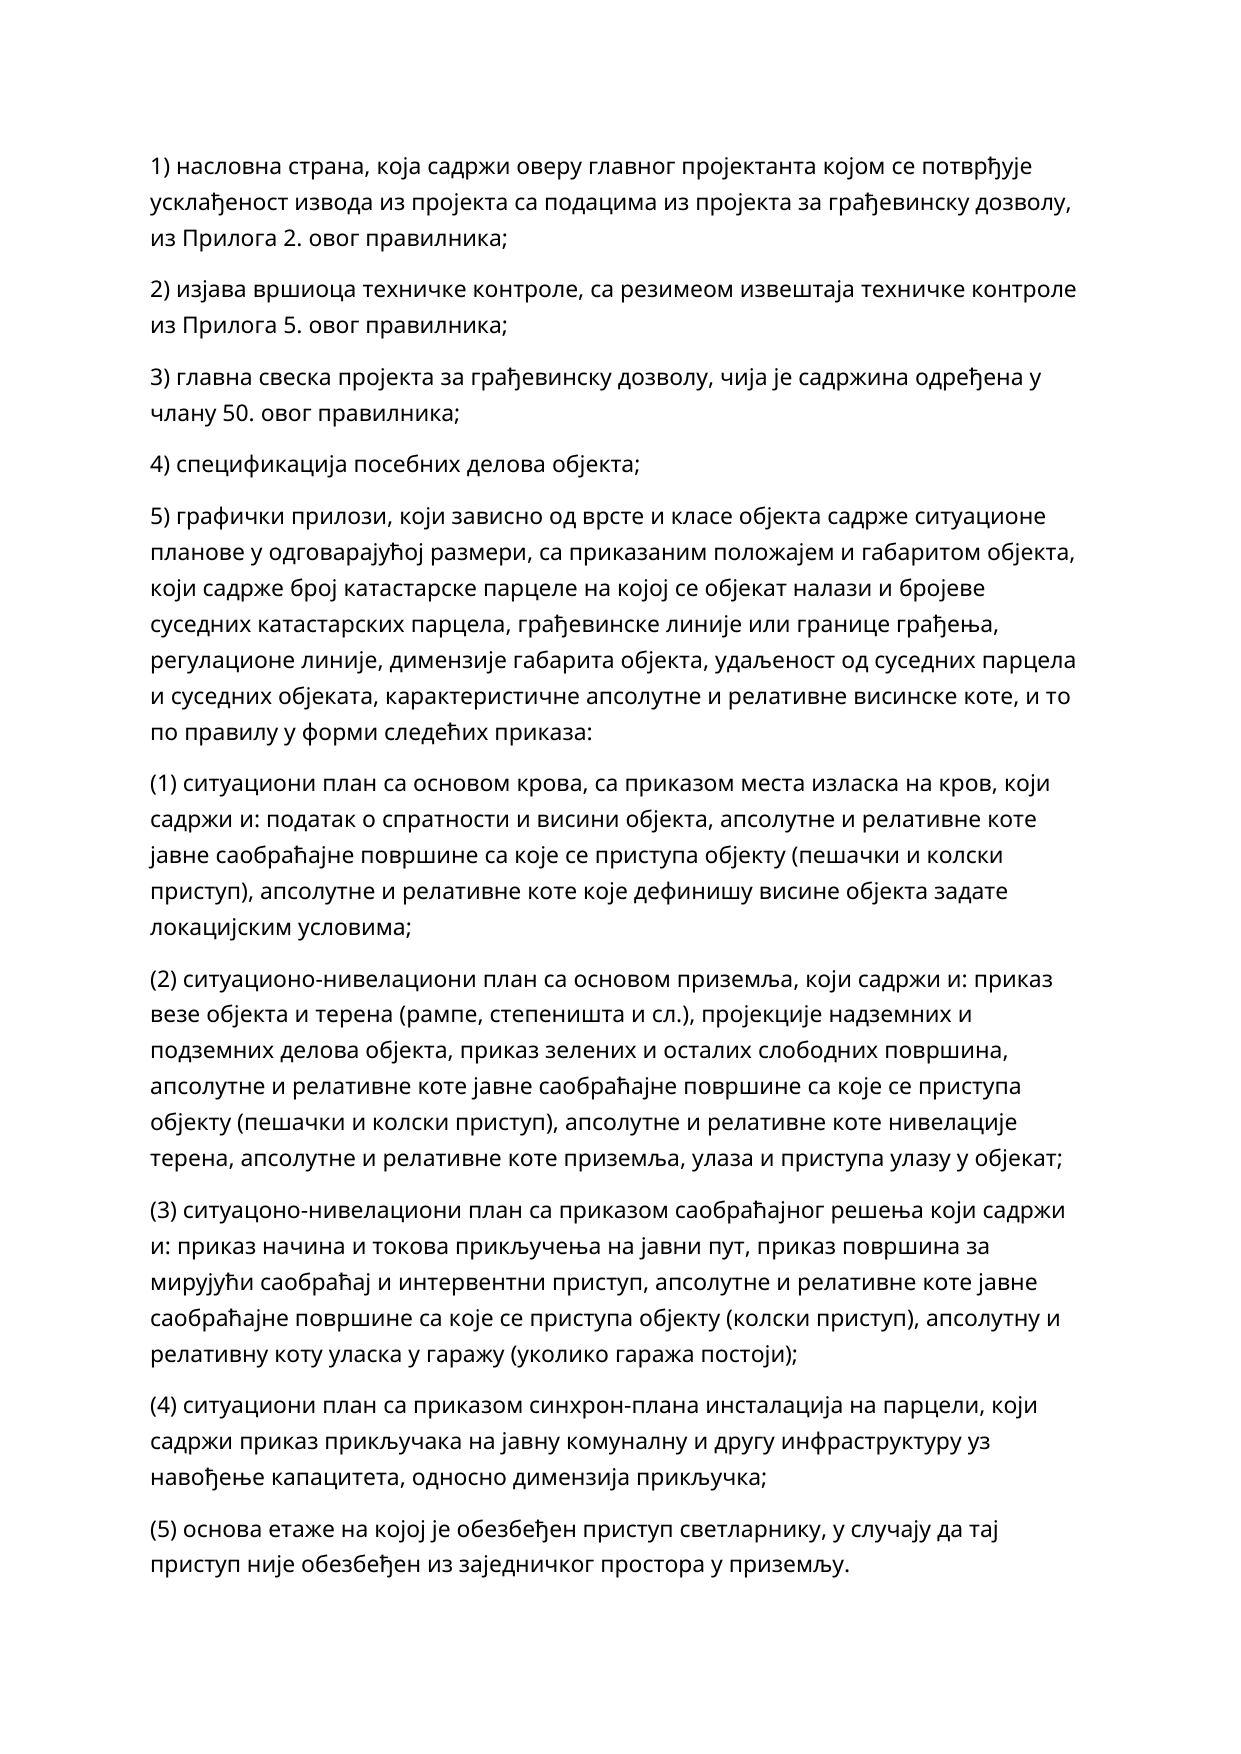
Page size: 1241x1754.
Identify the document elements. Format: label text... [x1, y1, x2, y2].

text (5) основа етаже на којој је обезбеђен приступ светларнику, у случају да тај приступ није обезбеђен из заједничког простора у приземљу. [150, 1512, 1090, 1580]
text (2) ситуационо-нивелациони план са основом приземља, који садржи и: приказ везе објекта и терена (рампе, степеништа и сл.), пројекције надземних и подземних делова објекта, приказ зелених и осталих слободних површина, апсолутне и релативне коте јавне саобраћајне површине са које се приступа објекту (пешачки и колски приступ), апсолутне и релативне коте нивелације терена, апсолутне и релативне коте приземља, улаза и приступа улазу у објекат; [150, 962, 1090, 1173]
text (3) ситуацоно-нивелациони план са приказом саобраћајног решења који садржи и: приказ начина и токова прикључења на јавни пут, приказ површина за мирујући саобраћај и интервентни приступ, апсолутне и релативне коте јавне саобраћајне површине са које се приступа објекту (колски приступ), апсолутну и релативну коту уласка у гаражу (уколико гаража постоји); [150, 1194, 1090, 1369]
text 2) изјава вршиоца техничке контроле, са резимеом извештаја техничке контроле из Прилога 5. овог правилника; [150, 273, 1090, 341]
text 1) насловна страна, која садржи оверу главног пројектанта којом се потврђује усклађеност извода из пројекта са подацима из пројекта за грађевинску дозволу, из Прилога 2. овог правилника; [150, 150, 1090, 253]
text 5) графички прилози, који зависно од врсте и класе објекта садрже ситуационе планове у одговарајућој размери, са приказаним положајем и габаритом објекта, који садрже број катастарске парцеле на којој се објекат налази и бројеве суседних катастарских парцела, грађевинске линије или границе грађења, регулационе линије, димензије габарита објекта, удаљеност од суседних парцела и суседних објеката, карактеристичне апсолутне и релативне висинске коте, и то по правилу у форми следећих приказа: [150, 500, 1090, 747]
text 3) главна свеска пројекта за грађевинску дозволу, чија је садржина одређена у члану 50. овог правилника; [150, 361, 1090, 428]
text (1) ситуациони план са основом крова, са приказом места изласка на кров, који садржи и: податак о спратности и висини објекта, апсолутне и релативне коте јавне саобраћајне површине са које се приступа објекту (пешачки и колски приступ), апсолутне и релативне коте које дефинишу висине објекта задате локацијским условима; [150, 767, 1090, 942]
text 4) спецификација посебних делова објекта; [150, 448, 1090, 480]
text (4) ситуациони план са приказом синхрон-плана инсталација на парцели, који садржи приказ прикључака на јавну комуналну и другу инфраструктуру уз навођење капацитета, односно димензија прикључка; [150, 1389, 1090, 1492]
